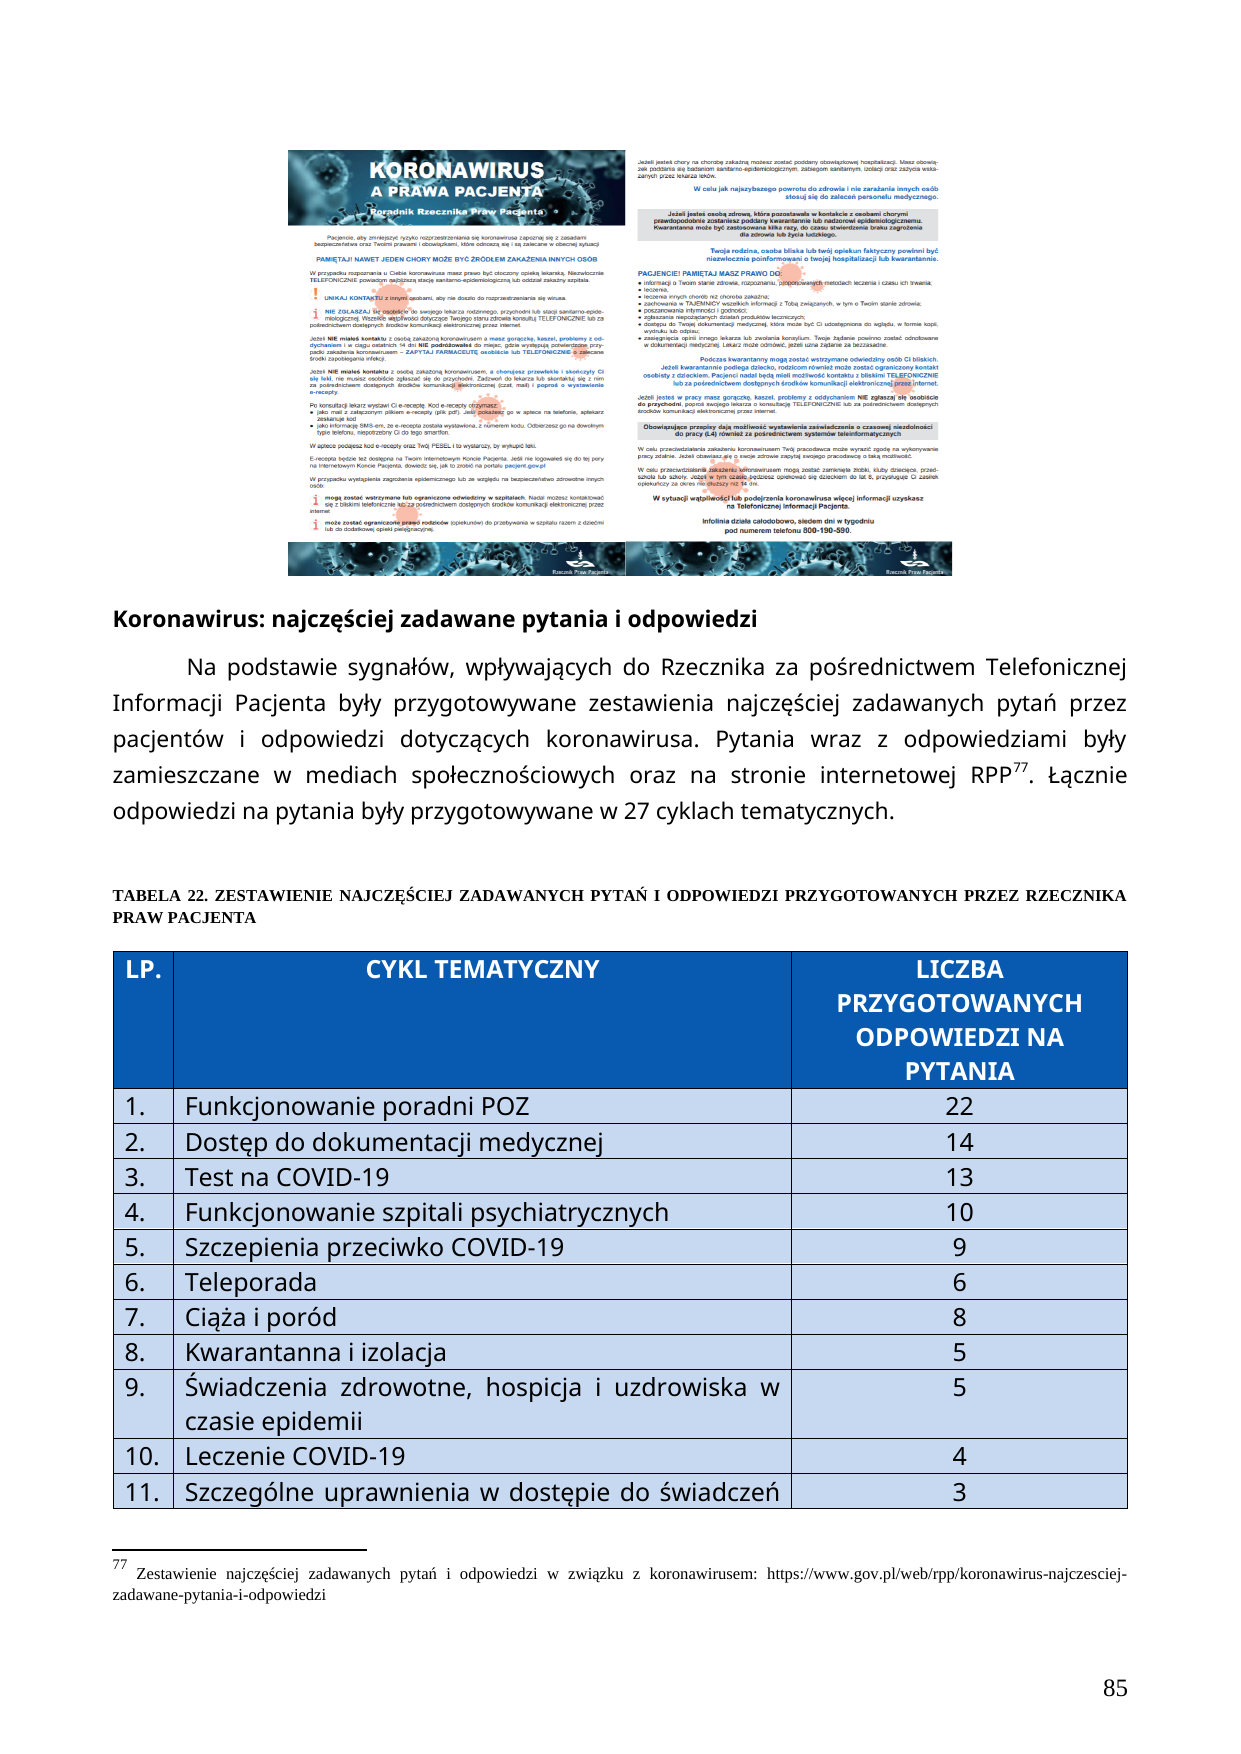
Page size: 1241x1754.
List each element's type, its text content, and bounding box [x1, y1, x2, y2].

table_cell 9 [792, 1230, 1127, 1263]
table_cell 4 [792, 1439, 1127, 1473]
table_cell [114, 1300, 173, 1334]
table_cell Funkcjonowanie poradni POZ [174, 1089, 791, 1123]
table_cell [114, 1159, 173, 1193]
table_cell [114, 1335, 173, 1369]
table_cell 14 [792, 1124, 1127, 1158]
table_cell 5 [792, 1335, 1127, 1369]
table_cell Świadczenia zdrowotne, hospicja i uzdrowiska w czasie epidemii [174, 1370, 791, 1438]
table_cell 10 [792, 1194, 1127, 1228]
table_cell 5 [792, 1370, 1127, 1438]
table_cell [114, 1474, 173, 1508]
table_cell [114, 1265, 173, 1299]
table_cell 3 [792, 1474, 1127, 1508]
picture [288, 150, 953, 576]
table_cell 13 [792, 1159, 1127, 1193]
table_cell Test na COVID-19 [174, 1159, 791, 1193]
table_cell Szczepienia przeciwko COVID-19 [174, 1230, 791, 1263]
table_header LICZBA PRZYGOTOWANYCH ODPOWIEDZI NA PYTANIA [792, 952, 1127, 1088]
table_cell Dostęp do dokumentacji medycznej [174, 1124, 791, 1158]
text Na podstawie sygnałów, wpływających do Rzecznika za pośrednictwem Telefonicznej Informacji Pacjenta były przygotowywane zestawienia najczęściej zadawanych pytań przez pacjentów i odpowiedzi dotyczących koronawirusa. Pytania wraz z odpowiedziami były zamieszczane w mediach społecznościowych oraz na stronie internetowej RPP. Łącznie odpowiedzi na pytania były przygotowywane w 27 cyklach tematycznych. [112, 651, 1128, 826]
table_cell Leczenie COVID-19 [174, 1439, 791, 1473]
table_cell Kwarantanna i izolacja [174, 1335, 791, 1369]
text Tabela 22. Zestawienie najczęściej zadawanych pytań i odpowiedzi przygotowanych przez Rzecznika praw Pacjenta [112, 886, 1128, 927]
table_cell [114, 1089, 173, 1123]
table_cell Teleporada [174, 1265, 791, 1299]
table_header CYKL TEMATYCZNY [174, 952, 791, 1088]
table_cell [114, 1194, 173, 1228]
table_cell 6 [792, 1265, 1127, 1299]
table_cell Funkcjonowanie szpitali psychiatrycznych [174, 1194, 791, 1228]
table_header LP. [114, 952, 173, 1088]
table_cell [114, 1370, 173, 1438]
text Koronawirus: najczęściej zadawane pytania i odpowiedzi [112, 603, 1128, 634]
table_cell [114, 1439, 173, 1473]
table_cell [174, 1474, 791, 1508]
table_cell Ciąża i poród [174, 1300, 791, 1334]
table_cell [114, 1230, 173, 1263]
table_cell 8 [792, 1300, 1127, 1334]
table_cell 22 [792, 1089, 1127, 1123]
table_cell [114, 1124, 173, 1158]
